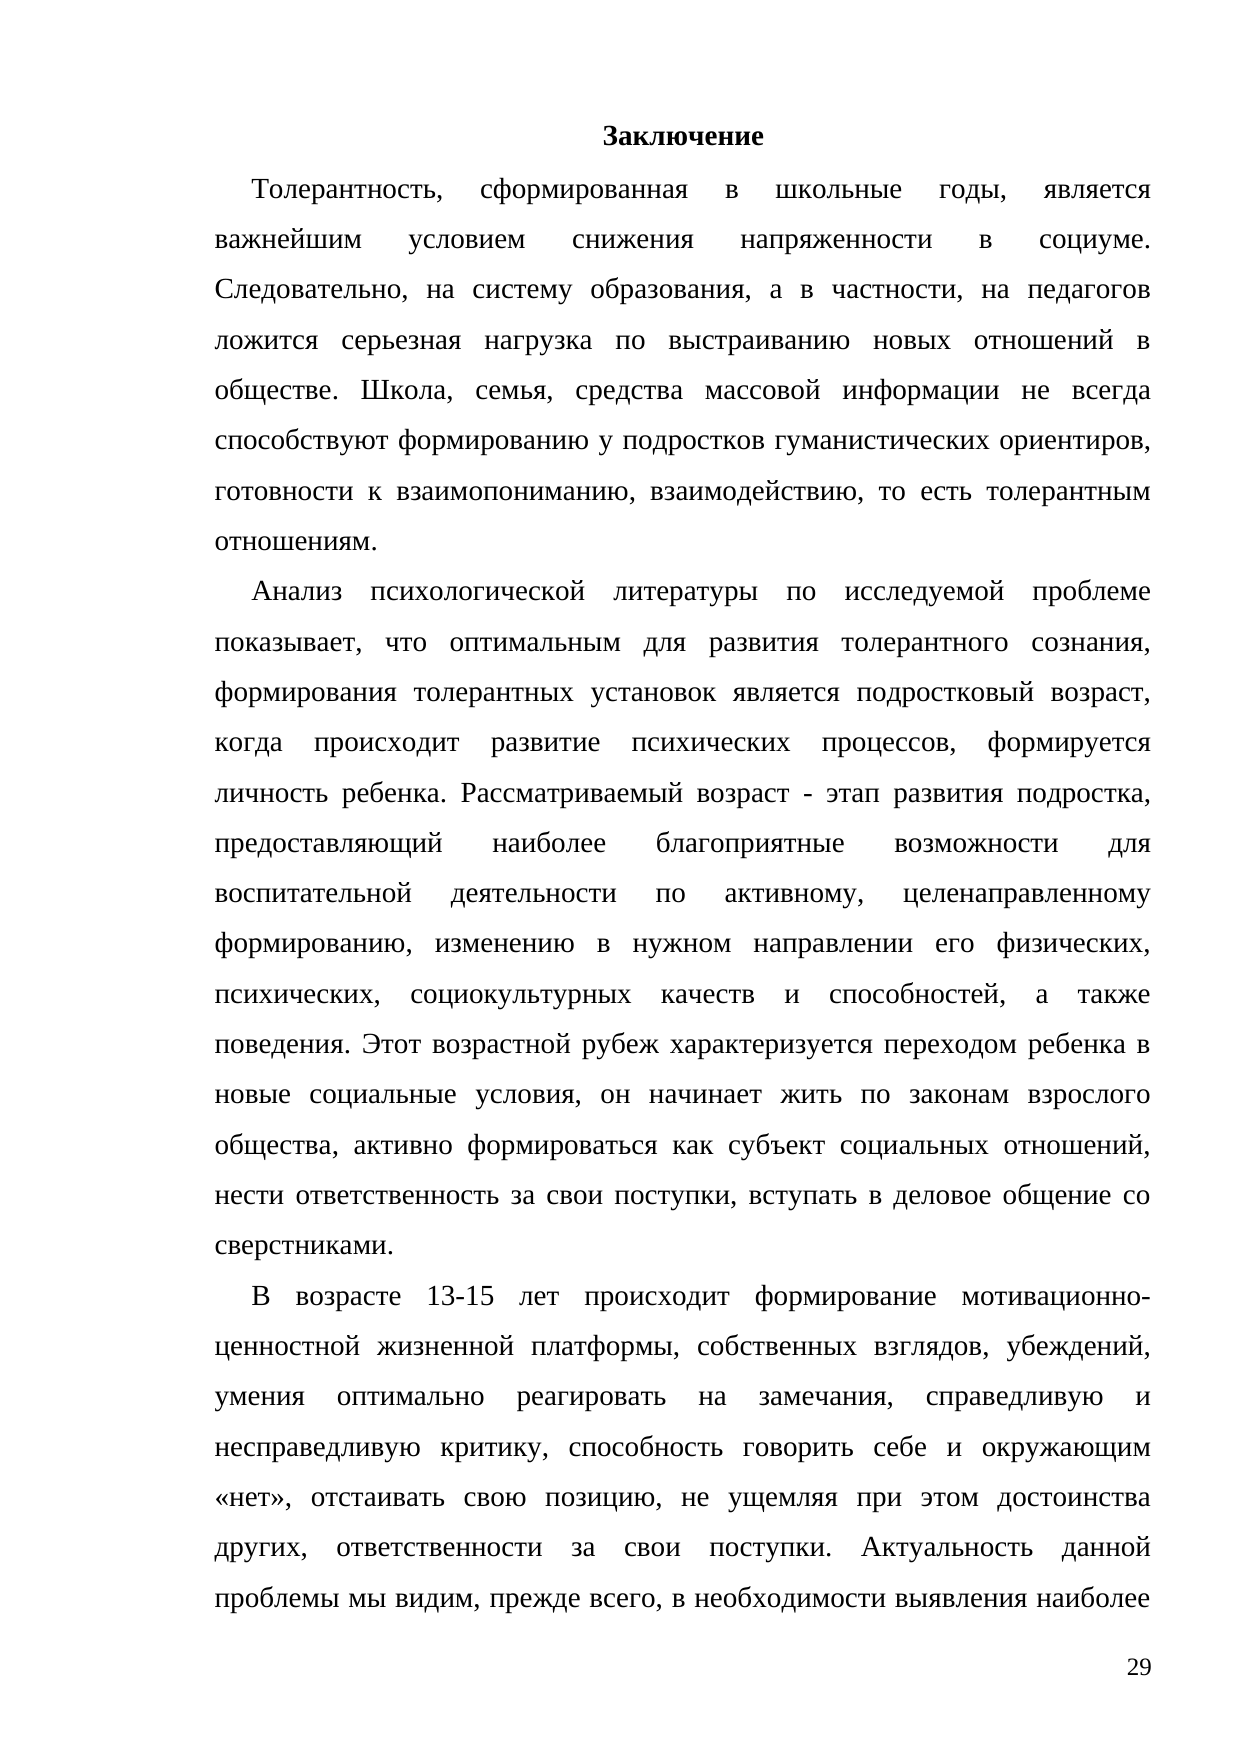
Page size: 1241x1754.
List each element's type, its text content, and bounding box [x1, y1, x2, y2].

text Толерантность, сформированная в школьные годы, является важнейшим условием снижения напряженности в социуме. Следовательно, на систему образования, а в частности, на педагогов ложится серьезная нагрузка по выстраиванию новых отношений в обществе. Школа, семья, средства массовой информации не всегда способствуют формированию у подростков гуманистических ориентиров, готовности к взаимопониманию, взаимодействию, то есть толерантным отношениям. [214, 171, 1152, 557]
text Анализ психологической литературы по исследуемой проблеме показывает, что оптимальным для развития толерантного сознания, формирования толерантных установок является подростковый возраст, когда происходит развитие психических процессов, формируется личность ребенка. Рассматриваемый возраст - этап развития подростка, предоставляющий наиболее благоприятные возможности для воспитательной деятельности по активному, целенаправленному формированию, изменению в нужном направлении его физических, психических, социокультурных качеств и способностей, а также поведения. Этот возрастной рубеж характеризуется переходом ребенка в новые социальные условия, он начинает жить по законам взрослого общества, активно формироваться как субъект социальных отношений, нести ответственность за свои поступки, вступать в деловое общение со сверстниками. [214, 573, 1152, 1261]
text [214, 1278, 1152, 1613]
text Заключение [215, 118, 1152, 152]
